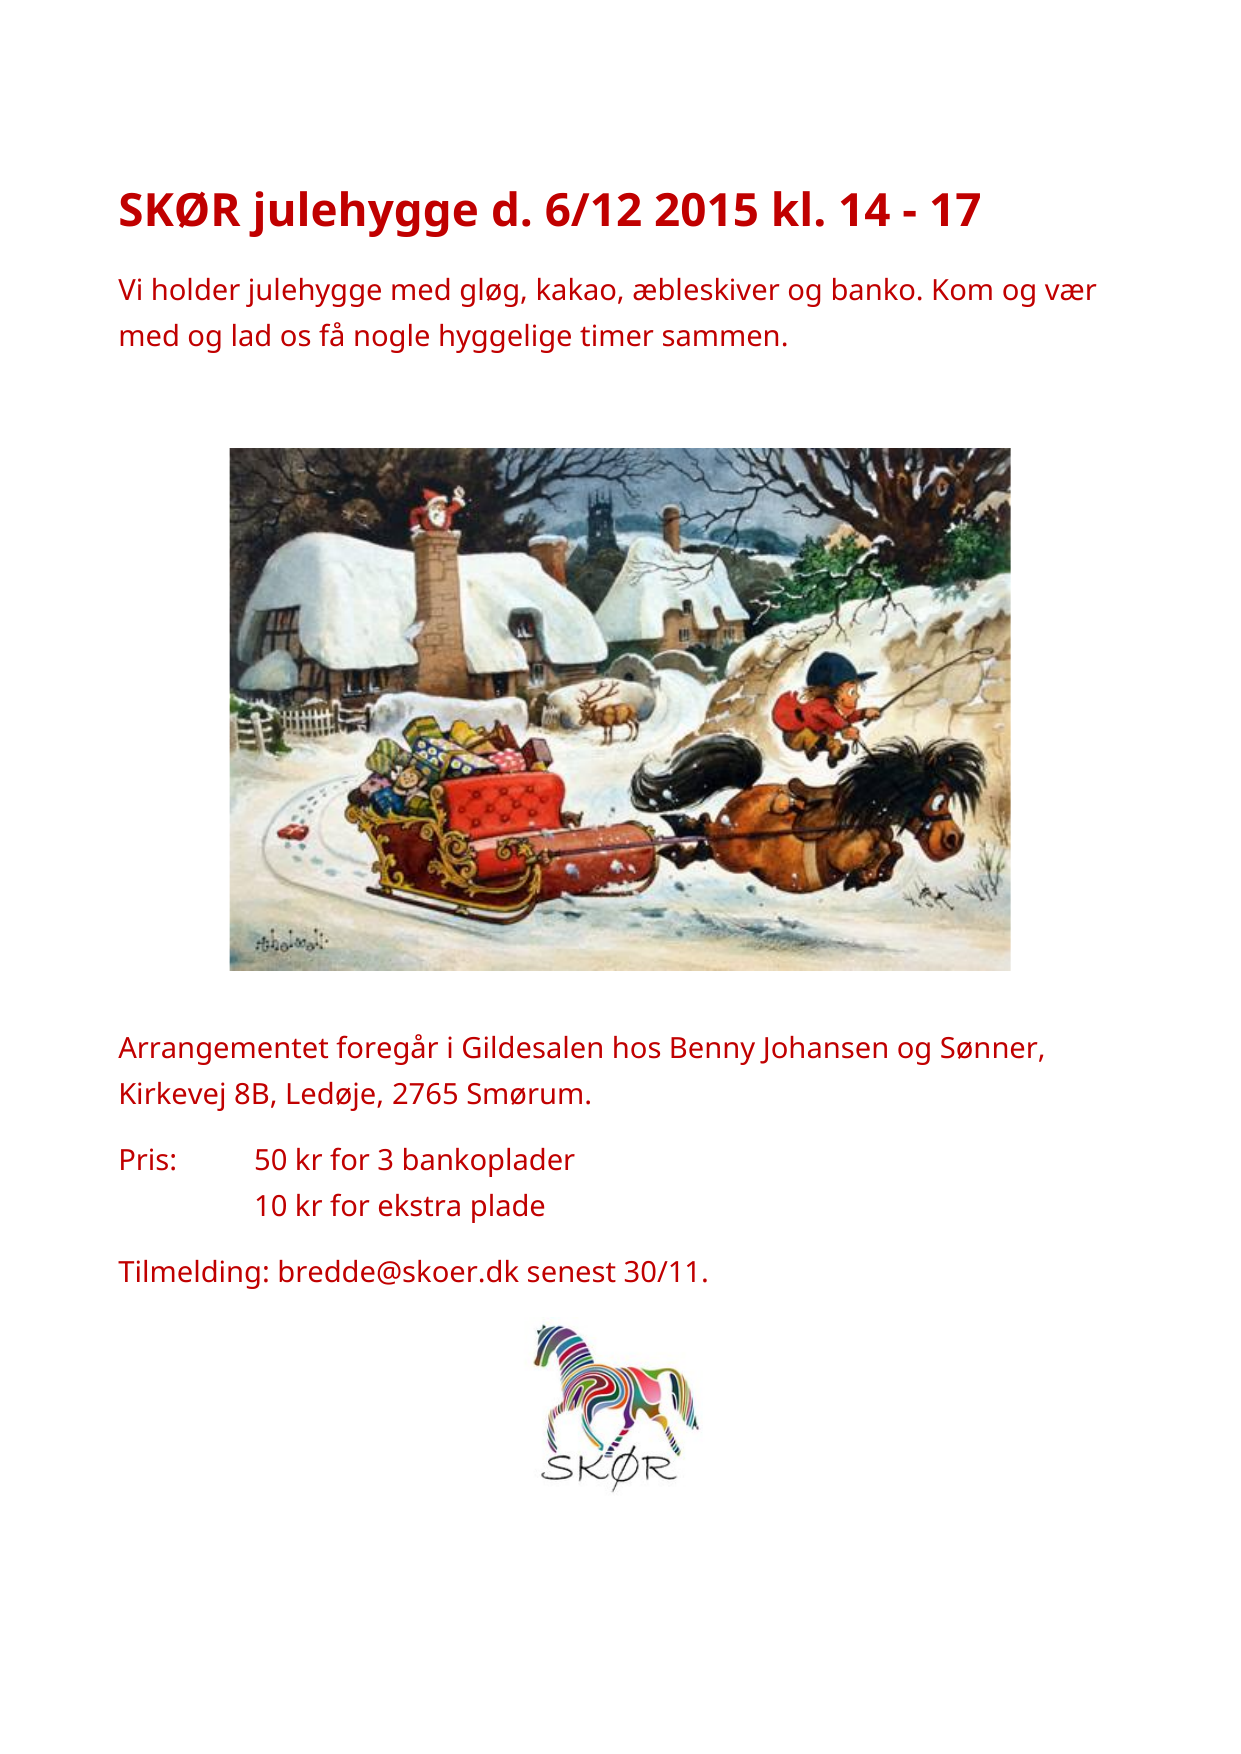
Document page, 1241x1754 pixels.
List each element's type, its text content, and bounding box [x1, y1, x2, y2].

text Arrangementet foregår i Gildesalen hos Benny Johansen og Sønner, Kirkevej 8B, Ledøje, 2765 Smørum. [118, 1027, 1122, 1113]
text SKØR julehygge d. 6/12 2015 kl. 14 - 17 [118, 177, 1122, 239]
picture [229, 448, 1011, 971]
text Vi holder julehygge med gløg, kakao, æbleskiver og banko. Kom og vær med og lad os få nogle hyggelige timer sammen. [118, 270, 1122, 355]
picture [507, 1317, 733, 1519]
text Tilmelding: bredde@skoer.dk senest 30/11. [118, 1251, 1122, 1291]
text Pris: 50 kr for 3 bankoplader 10 kr for ekstra plade [118, 1139, 1122, 1225]
